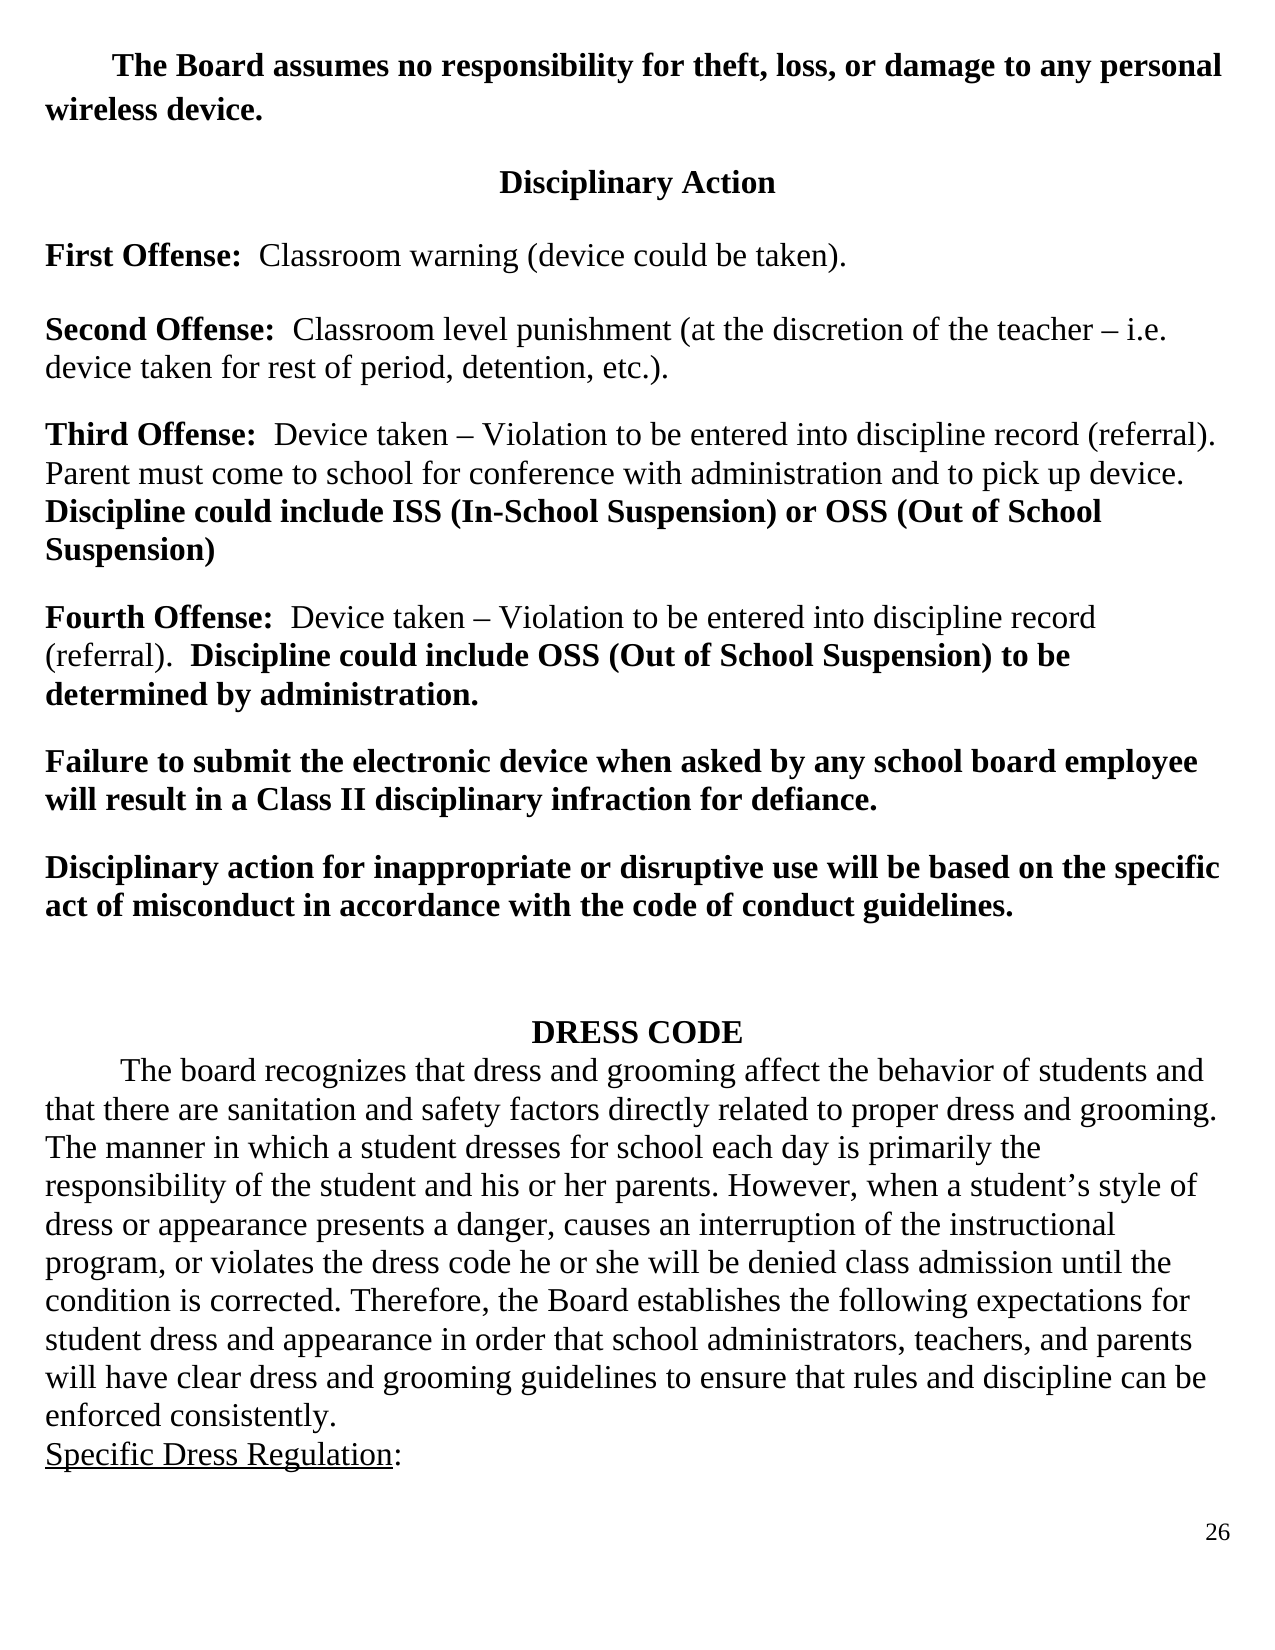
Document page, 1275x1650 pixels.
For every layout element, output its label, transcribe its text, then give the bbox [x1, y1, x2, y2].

text Failure to submit the electronic device when asked by any school board employee will result in a Class II disciplinary infraction for defiance. [45, 741, 1230, 818]
text The board recognizes that dress and grooming affect the behavior of students and that there are sanitation and safety factors directly related to proper dress and grooming. The manner in which a student dresses for school each day is primarily the responsibility of the student and his or her parents. However, when a student’s style of dress or appearance presents a danger, causes an interruption of the instructional program, or violates the dress code he or she will be denied class admission until the condition is corrected. Therefore, the Board establishes the following expectations for student dress and appearance in order that school administrators, teachers, and parents will have clear dress and grooming guidelines to ensure that rules and discipline can be enforced consistently. [45, 1050, 1230, 1434]
text Specific Dress Regulation: [45, 1434, 1230, 1472]
text Second Offense: Classroom level punishment (at the discretion of the teacher – i.e. device taken for rest of period, detention, etc.). [45, 309, 1230, 385]
text Fourth Offense: Device taken – Violation to be entered into discipline record (referral). Discipline could include OSS (Out of School Suspension) to be determined by administration. [45, 597, 1230, 712]
text DRESS CODE [45, 1012, 1230, 1050]
text Disciplinary action for inappropriate or disruptive use will be based on the specific act of misconduct in accordance with the code of conduct guidelines. [45, 847, 1230, 924]
text The Board assumes no responsibility for theft, loss, or damage to any personal wireless device. [45, 45, 1230, 127]
text First Offense: Classroom warning (device could be taken). [45, 236, 1230, 274]
text Disciplinary Action [45, 162, 1230, 201]
text Third Offense: Device taken – Violation to be entered into discipline record (referral). Parent must come to school for conference with administration and to pick up device. Discipline could include ISS (In-School Suspension) or OSS (Out of School Suspension) [45, 414, 1230, 568]
